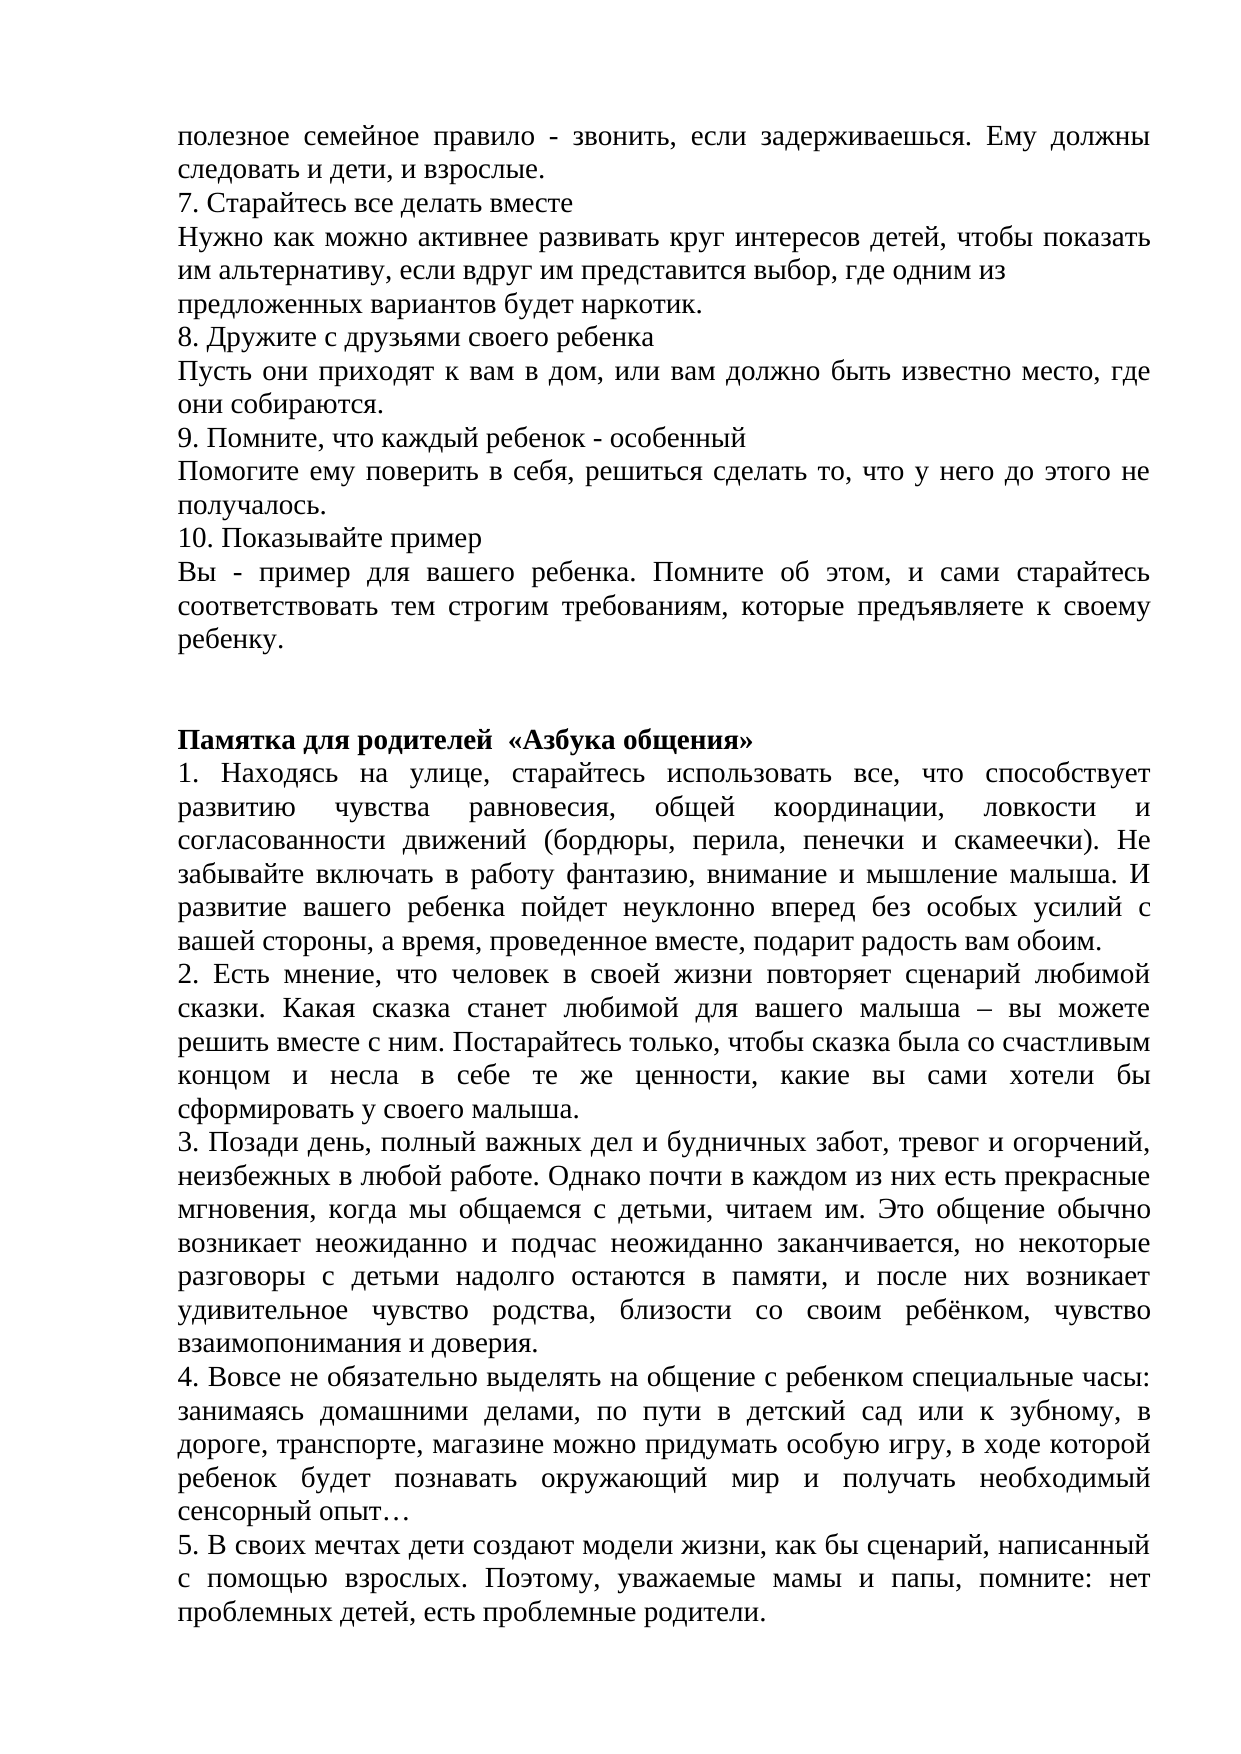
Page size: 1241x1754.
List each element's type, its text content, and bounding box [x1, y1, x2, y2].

text 2. Есть мнение, что человек в своей жизни повторяет сценарий любимой сказки. Какая сказка станет любимой для вашего малыша – вы можете решить вместе с ним. Постарайтесь только, чтобы сказка была со счастливым концом и несла в себе те же ценности, какие вы сами хотели бы сформировать у своего малыша. [177, 957, 1152, 1124]
text предложенных вариантов будет наркотик. [177, 286, 1152, 319]
text 1. Находясь на улице, старайтесь использовать все, что способствует развитию чувства равновесия, общей координации, ловкости и согласованности движений (бордюры, перила, пенечки и скамеечки). Не забывайте включать в работу фантазию, внимание и мышление малыша. И развитие вашего ребенка пойдет неуклонно вперед без особых усилий с вашей стороны, а время, проведенное вместе, подарит радость вам обоим. [177, 755, 1152, 957]
text Вы - пример для вашего ребенка. Помните об этом, и сами старайтесь соответствовать тем строгим требованиям, которые предъявляете к своему ребенку. [177, 554, 1152, 655]
text 10. Показывайте пример [177, 521, 1152, 554]
text 9. Помните, что каждый ребенок - особенный [177, 420, 1152, 453]
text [177, 118, 1152, 185]
text Памятка для родителей «Азбука общения» [177, 722, 1152, 755]
text Нужно как можно активнее развивать круг интересов детей, чтобы показать им альтернативу, если вдруг им представится выбор, где одним из [177, 219, 1152, 286]
text 7. Старайтесь все делать вместе [177, 185, 1152, 219]
text 4. Вовсе не обязательно выделять на общение с ребенком специальные часы: занимаясь домашними делами, по пути в детский сад или к зубному, в дороге, транспорте, магазине можно придумать особую игру, в ходе которой ребенок будет познавать окружающий мир и получать необходимый сенсорный опыт… [177, 1359, 1152, 1527]
text Пусть они приходят к вам в дом, или вам должно быть известно место, где они собираются. [177, 353, 1152, 420]
text Помогите ему поверить в себя, решиться сделать то, что у него до этого не получалось. [177, 453, 1152, 521]
text 8. Дружите с друзьями своего ребенка [177, 319, 1152, 353]
text 5. В своих мечтах дети создают модели жизни, как бы сценарий, написанный с помощью взрослых. Поэтому, уважаемые мамы и папы, помните: нет проблемных детей, есть проблемные родители. [177, 1527, 1152, 1627]
text 3. Позади день, полный важных дел и будничных забот, тревог и огорчений, неизбежных в любой работе. Однако почти в каждом из них есть прекрасные мгновения, когда мы общаемся с детьми, читаем им. Это общение обычно возникает неожиданно и подчас неожиданно заканчивается, но некоторые разговоры с детьми надолго остаются в памяти, и после них возникает удивительное чувство родства, близости со своим ребёнком, чувство взаимопонимания и доверия. [177, 1124, 1152, 1359]
